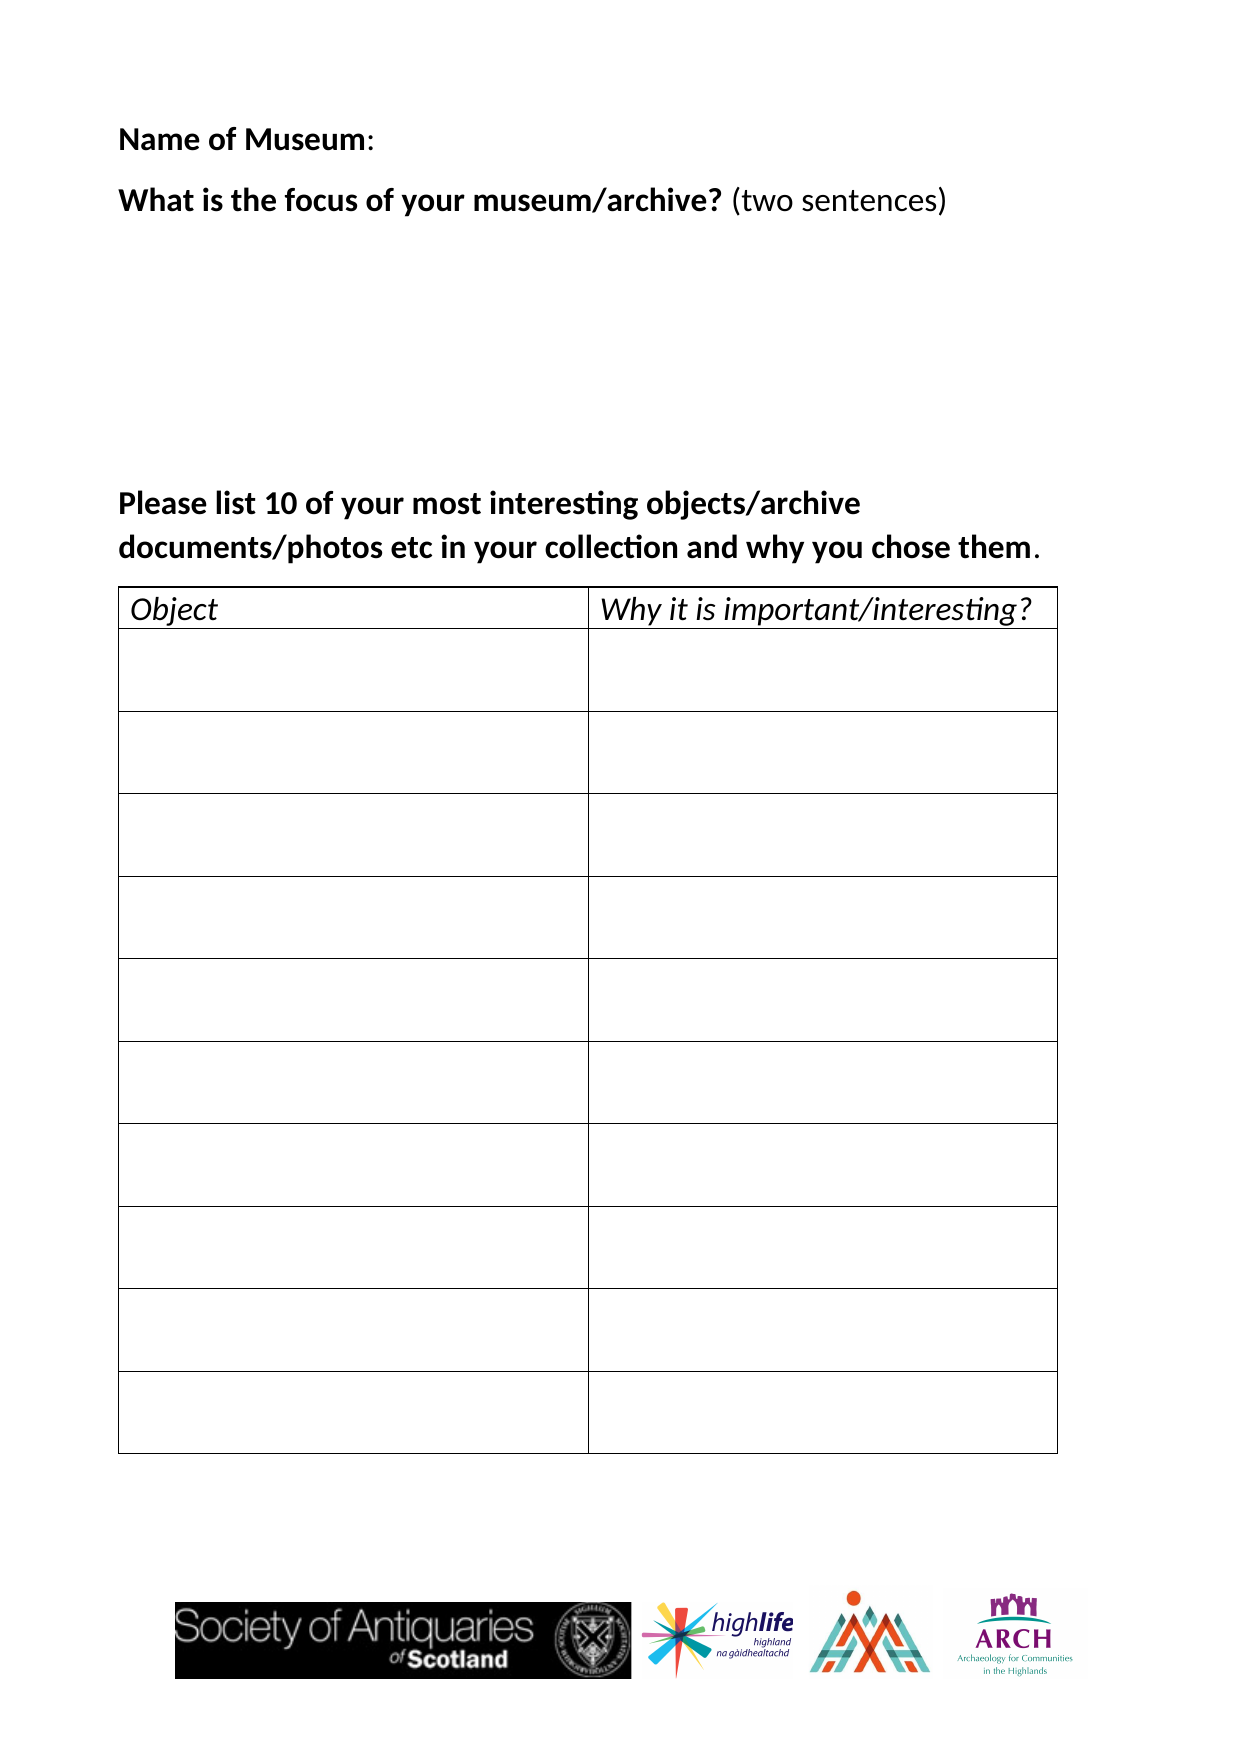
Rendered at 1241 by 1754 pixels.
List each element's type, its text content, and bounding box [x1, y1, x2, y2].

table_cell [119, 1042, 588, 1123]
text Please list 10 of your most interesting objects/archive documents/photos etc in your collection and why you chose them. [118, 482, 1122, 567]
table_header Why it is important/interesting? [589, 588, 1057, 628]
table_cell [589, 1124, 1057, 1206]
table_cell [589, 1042, 1057, 1123]
table_cell [589, 1289, 1057, 1371]
text What is the focus of your museum/archive? (two sentences) [118, 179, 1122, 219]
table_cell [119, 959, 588, 1041]
table_cell [119, 712, 588, 793]
table_cell [589, 794, 1057, 876]
picture [808, 1585, 933, 1679]
table_cell [589, 1207, 1057, 1288]
table_cell [119, 1289, 588, 1371]
table_cell [589, 959, 1057, 1041]
text Name of Museum: [118, 118, 1122, 159]
table_cell [589, 1372, 1057, 1453]
picture [641, 1602, 793, 1679]
picture [175, 1602, 632, 1679]
table_cell [589, 712, 1057, 793]
table_cell [119, 794, 588, 876]
table_cell [119, 877, 588, 958]
picture [943, 1588, 1089, 1679]
table_cell [119, 1207, 588, 1288]
table_cell [589, 629, 1057, 711]
table_cell [589, 877, 1057, 958]
table_cell [119, 629, 588, 711]
table_header Object [119, 588, 588, 628]
table_cell [119, 1372, 588, 1453]
table_cell [119, 1124, 588, 1206]
